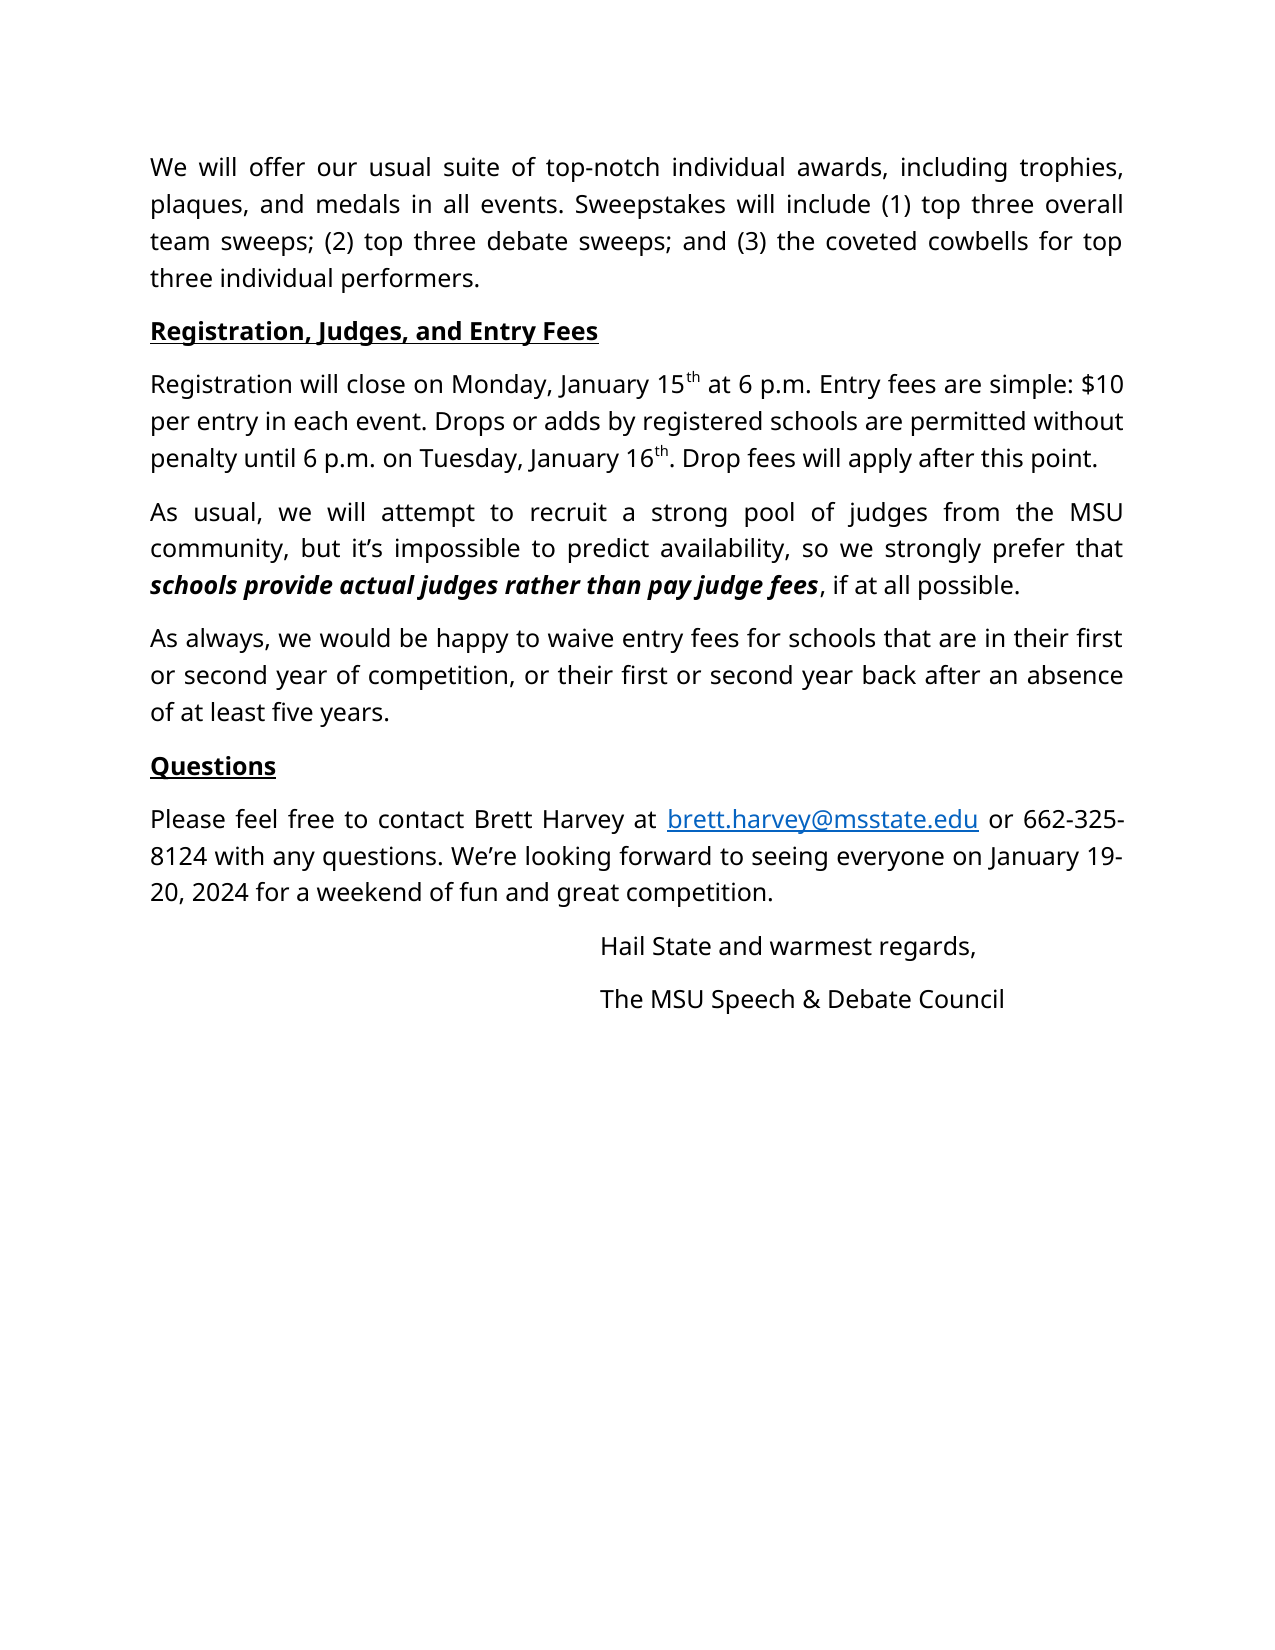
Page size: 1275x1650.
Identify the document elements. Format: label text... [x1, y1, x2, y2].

text Registration, Judges, and Entry Fees [150, 314, 1125, 348]
text We will offer our usual suite of top-notch individual awards, including trophies, plaques, and medals in all events. Sweepstakes will include (1) top three overall team sweeps; (2) top three debate sweeps; and (3) the coveted cowbells for top three individual performers. [150, 150, 1125, 294]
text Hail State and warmest regards, [150, 928, 1125, 963]
text As always, we would be happy to waive entry fees for schools that are in their first or second year of competition, or their first or second year back after an absence of at least five years. [150, 621, 1125, 729]
text As usual, we will attempt to recruit a strong pool of judges from the MSU community, but it’s impossible to predict availability, so we strongly prefer that schools provide actual judges rather than pay judge fees, if at all possible. [150, 494, 1125, 602]
text The MSU Speech & Debate Council [525, 982, 1125, 1016]
text Questions [150, 748, 1125, 782]
text Please feel free to contact Brett Harvey at brett.harvey@msstate.edu or 662-325-8124 with any questions. We’re looking forward to seeing everyone on January 19-20, 2024 for a weekend of fun and great competition. [150, 802, 1125, 909]
text Registration will close on Monday, January 15th at 6 p.m. Entry fees are simple: $10 per entry in each event. Drops or adds by registered schools are permitted without penalty until 6 p.m. on Tuesday, January 16th. Drop fees will apply after this point. [150, 367, 1125, 475]
